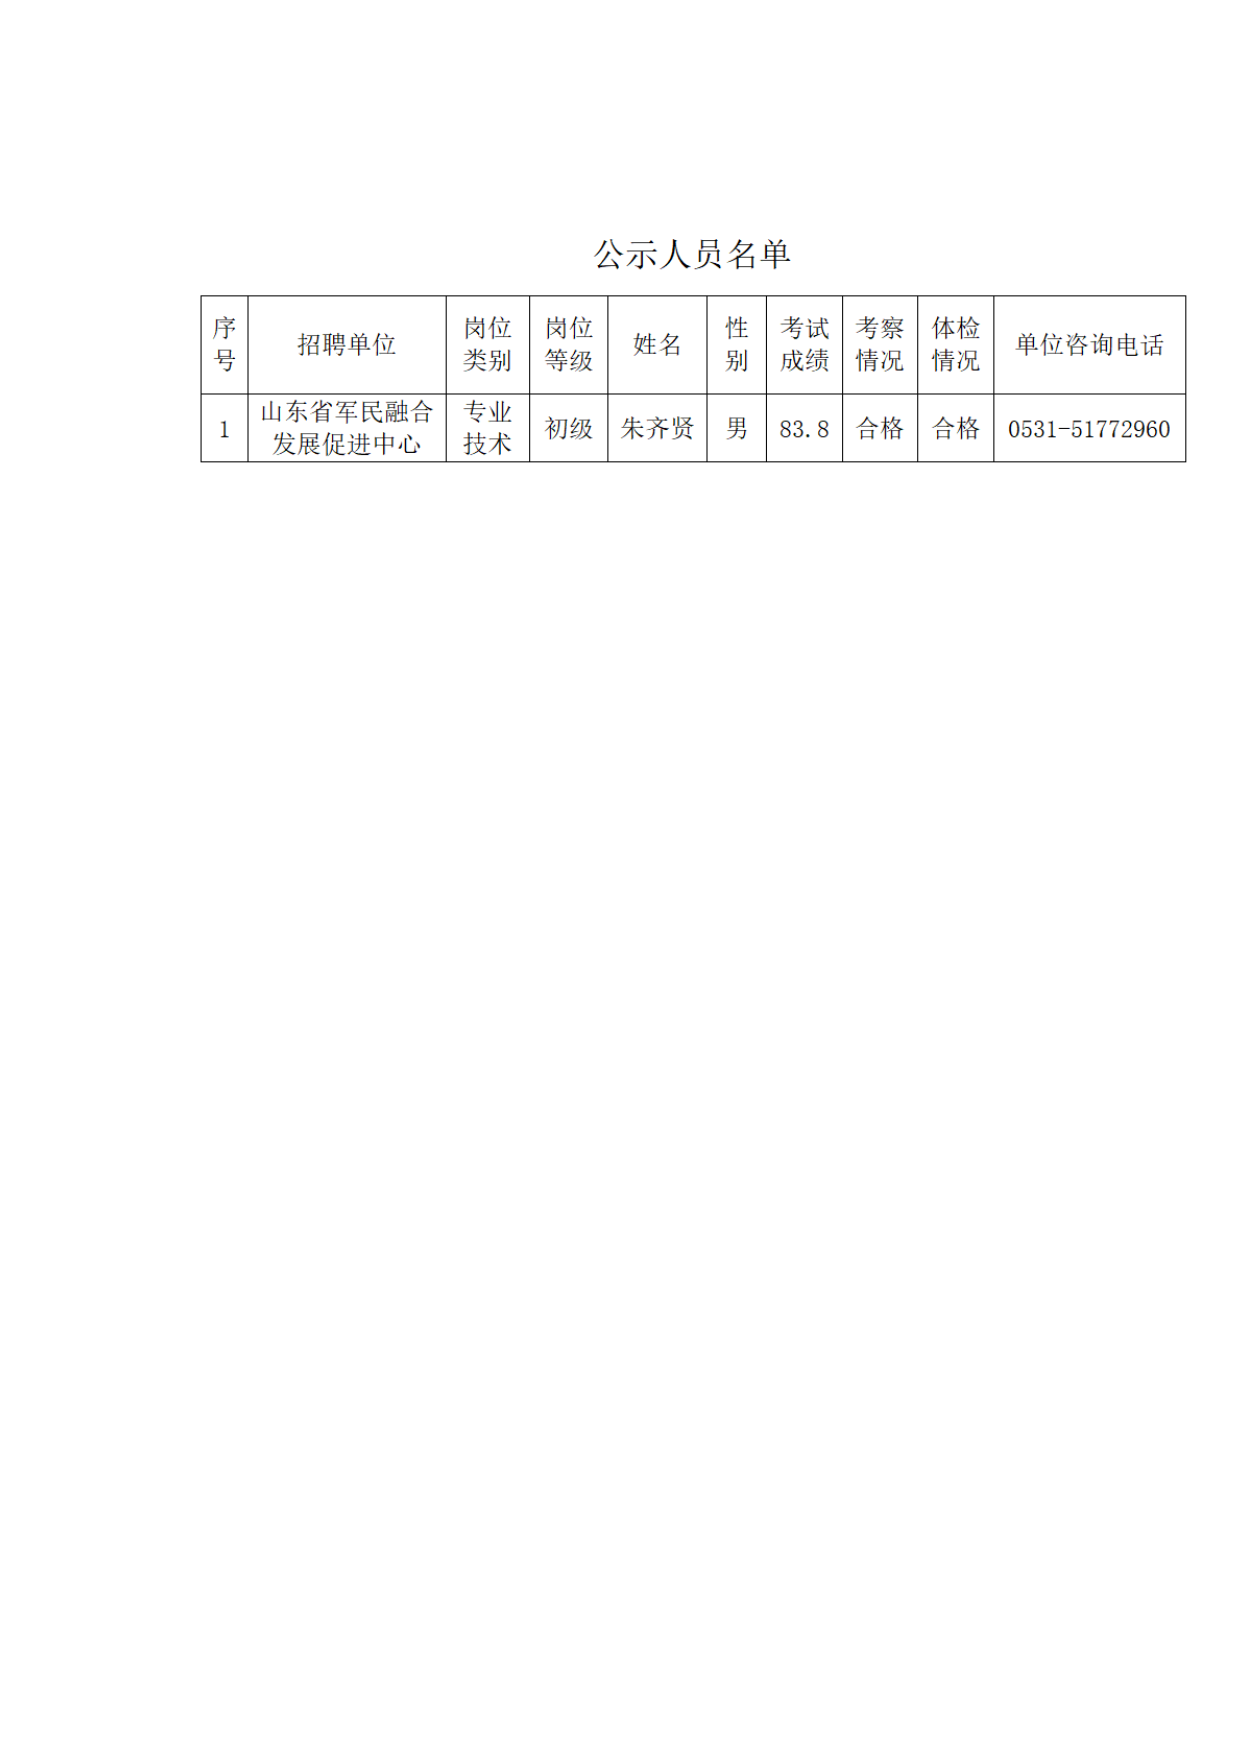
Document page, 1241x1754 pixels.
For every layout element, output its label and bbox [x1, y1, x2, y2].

picture [187, 239, 1202, 477]
